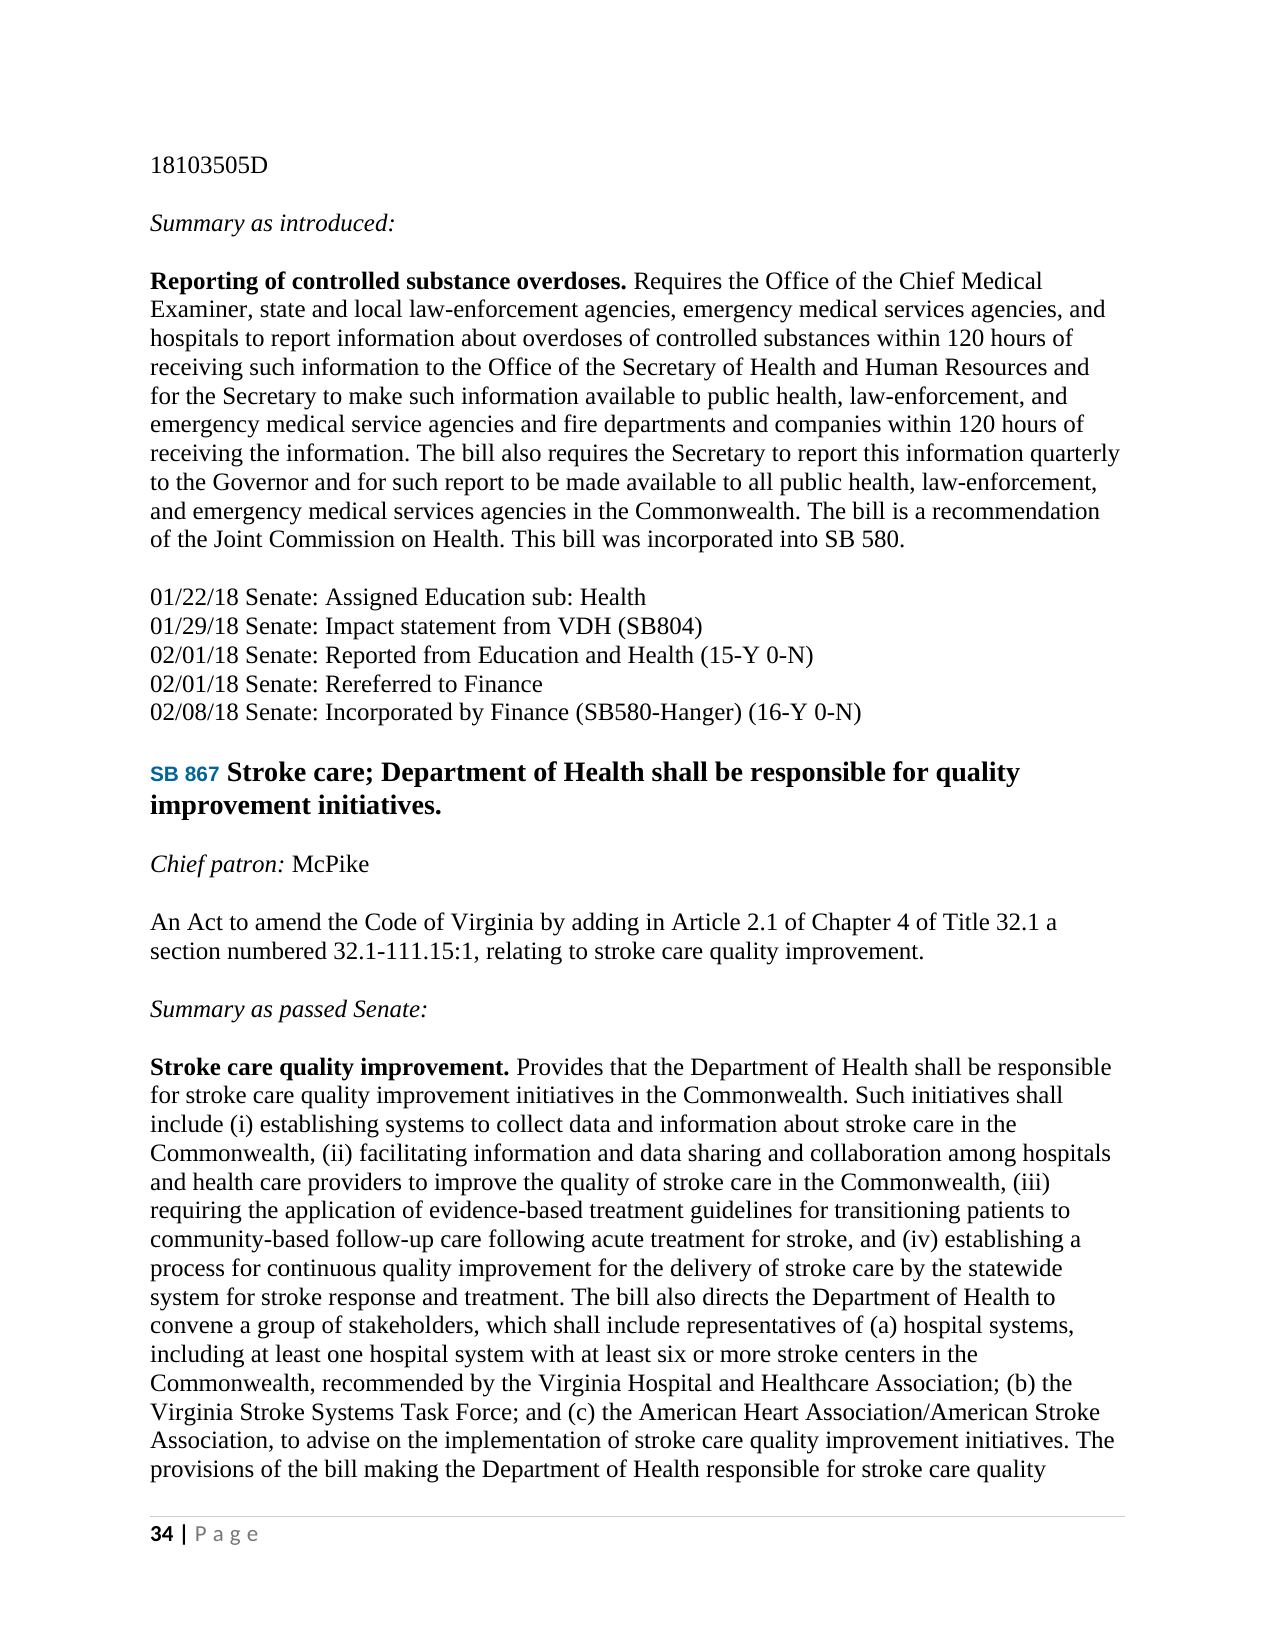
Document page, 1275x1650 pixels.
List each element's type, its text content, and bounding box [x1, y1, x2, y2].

text 18103505D [150, 150, 1125, 179]
text Summary as introduced: [150, 208, 1125, 237]
text 01/22/18 Senate: Assigned Education sub: Health 01/29/18 Senate: Impact statement from VDH (SB804) 02/01/18 Senate: Reported from Education and Health (15-Y 0-N) 02/01/18 Senate: Rereferred to Finance 02/08/18 Senate: Incorporated by Finance (SB580-Hanger) (16-Y 0-N) [150, 582, 1125, 726]
text Chief patron: McPike [150, 849, 1125, 878]
text Summary as passed Senate: [150, 994, 1125, 1023]
text An Act to amend the Code of Virginia by adding in Article 2.1 of Chapter 4 of Title 32.1 a section numbered 32.1-111.15:1, relating to stroke care quality improvement. [150, 907, 1125, 965]
text SB 867 Stroke care; Department of Health shall be responsible for quality improvement initiatives. [150, 755, 1125, 820]
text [150, 1052, 1125, 1483]
text Reporting of controlled substance overdoses. Requires the Office of the Chief Medical Examiner, state and local law-enforcement agencies, emergency medical services agencies, and hospitals to report information about overdoses of controlled substances within 120 hours of receiving such information to the Office of the Secretary of Health and Human Resources and for the Secretary to make such information available to public health, law-enforcement, and emergency medical service agencies and fire departments and companies within 120 hours of receiving the information. The bill also requires the Secretary to report this information quarterly to the Governor and for such report to be made available to all public health, law-enforcement, and emergency medical services agencies in the Commonwealth. The bill is a recommendation of the Joint Commission on Health. This bill was incorporated into SB 580. [150, 266, 1125, 553]
